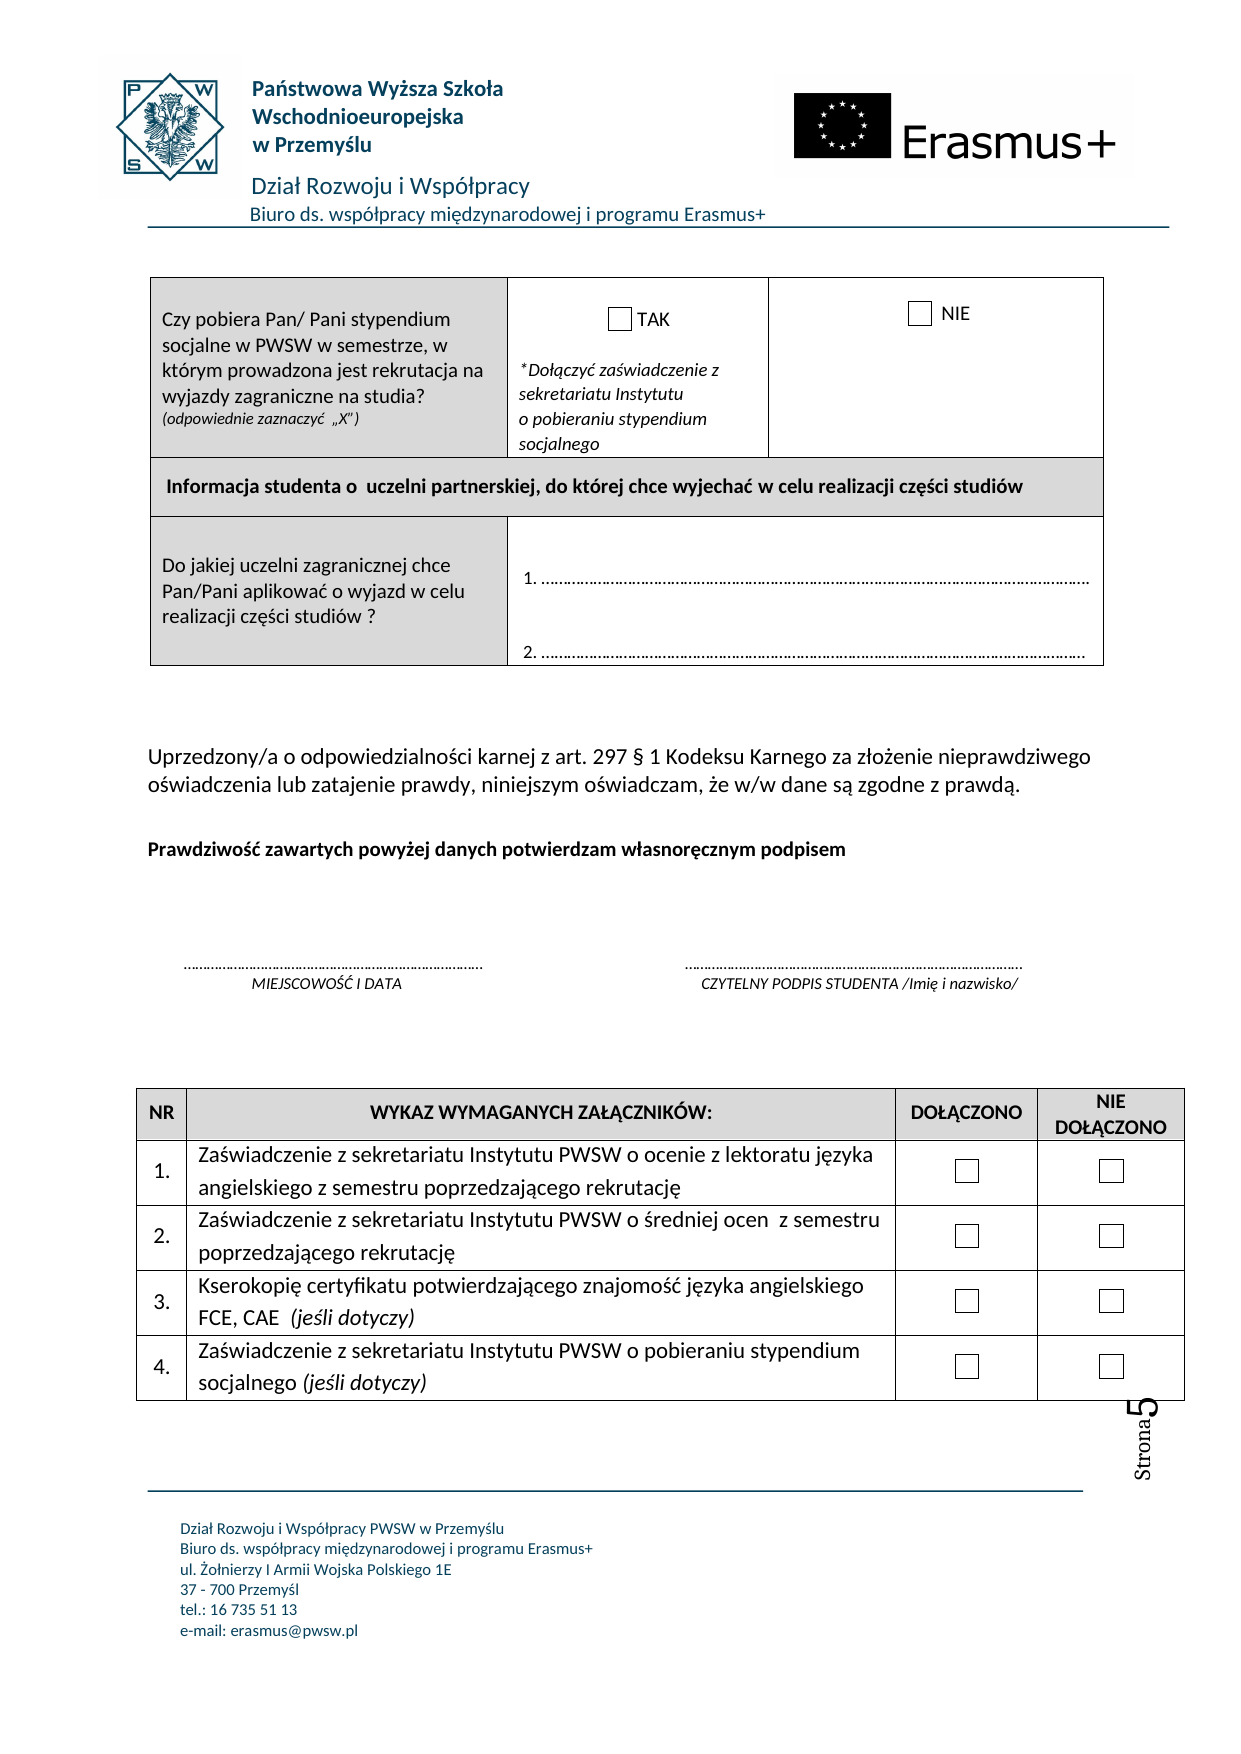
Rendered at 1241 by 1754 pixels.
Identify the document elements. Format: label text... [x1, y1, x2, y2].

table_cell Zaświadczenie z sekretariatu Instytutu PWSW o średniej ocen z semestru poprzedzającego rekrutację [187, 1206, 895, 1270]
picture [194, 1628, 201, 1636]
table_header NIE DOŁĄCZONO [1038, 1089, 1184, 1139]
table_cell [1038, 1336, 1184, 1400]
picture [775, 74, 1134, 177]
table_cell [896, 1336, 1037, 1400]
picture [217, 1563, 221, 1575]
table_cell Kserokopię certyfikatu potwierdzającego znajomość języka angielskiego FCE, CAE (jeśli dotyczy) [187, 1271, 895, 1335]
picture [211, 1587, 216, 1595]
picture [315, 1628, 321, 1636]
table_cell 1. [137, 1141, 186, 1204]
table_cell [1038, 1206, 1184, 1270]
picture [494, 1547, 500, 1554]
table_cell CZYTELNY PODPIS STUDENTA /Imię i nazwisko/ [660, 974, 1048, 994]
table_cell Czy pobiera Pan/ Pani stypendium socjalne w PWSW w semestrze, w którym prowadzona jest rekrutacja na wyjazdy zagraniczne na studia? (odpowiednie zaznaczyć „X”) [151, 278, 507, 457]
table_cell 1. ………………………………………………………………………………………………………………. 2. ……………………………………………………………………………………………………………… [508, 517, 1103, 665]
picture [98, 55, 242, 199]
picture [396, 1563, 402, 1575]
table_cell [896, 1206, 1037, 1270]
picture [189, 1584, 196, 1590]
picture [421, 1526, 429, 1534]
picture [253, 1628, 258, 1636]
picture [180, 1604, 185, 1613]
table_cell NIE [769, 278, 1103, 457]
table_cell Zaświadczenie z sekretariatu Instytutu PWSW o ocenie z lektoratu języka angielskiego z semestru poprzedzającego rekrutację [187, 1141, 895, 1204]
table_header …………….……………………………………………………………… [660, 913, 1048, 973]
table_header NR [137, 1089, 186, 1139]
picture [222, 1567, 229, 1575]
table_cell [1038, 1271, 1184, 1335]
picture [425, 1546, 431, 1554]
table_cell Zaświadczenie z sekretariatu Instytutu PWSW o pobieraniu stypendium socjalnego (jeśli dotyczy) [187, 1336, 895, 1400]
picture [231, 1628, 236, 1636]
picture [204, 1522, 212, 1534]
text Uprzedzony/a o odpowiedzialności karnej z art. 297 § 1 Kodeksu Karnego za złożenie nieprawdziwego oświadczenia lub zatajenie prawdy, niniejszym oświadczam, że w/w dane są zgodne z prawdą. [148, 742, 1092, 798]
picture [289, 1587, 294, 1595]
table_cell [896, 1271, 1037, 1335]
picture [234, 1567, 239, 1575]
picture [220, 1523, 224, 1534]
table_header DOŁĄCZONO [896, 1089, 1037, 1139]
picture [550, 1546, 555, 1554]
table_cell 2. [137, 1206, 186, 1270]
table_header WYKAZ WYMAGANYCH ZAŁĄCZNIKÓW: [187, 1089, 895, 1139]
table_header …………………………………………………………………… [173, 913, 660, 973]
table_cell [896, 1141, 1037, 1204]
picture [331, 1628, 339, 1636]
table_cell TAK *Dołączyć zaświadczenie z sekretariatu Instytutu o pobieraniu stypendium socjalnego [508, 278, 768, 457]
picture [344, 1527, 350, 1534]
table_cell [1038, 1141, 1184, 1204]
picture [470, 1526, 476, 1534]
table_cell 3. [137, 1271, 186, 1335]
picture [325, 1546, 332, 1554]
picture [181, 1523, 190, 1532]
picture [207, 1629, 213, 1636]
text Prawdziwość zawartych powyżej danych potwierdzam własnoręcznym podpisem [148, 836, 1092, 862]
picture [342, 1546, 347, 1554]
picture [542, 1547, 548, 1554]
table_cell Informacja studenta o uczelni partnerskiej, do której chce wyjechać w celu realizacji części studiów [151, 458, 1103, 516]
picture [289, 1625, 300, 1638]
table_cell 4. [137, 1336, 186, 1400]
picture [247, 1546, 253, 1554]
table_cell MIEJSCOWOŚĆ I DATA [173, 974, 660, 994]
picture [260, 1587, 265, 1595]
picture [186, 1607, 191, 1615]
table_cell Do jakiej uczelni zagranicznej chce Pan/Pani aplikować o wyjazd w celu realizacji części studiów ? [151, 517, 507, 665]
